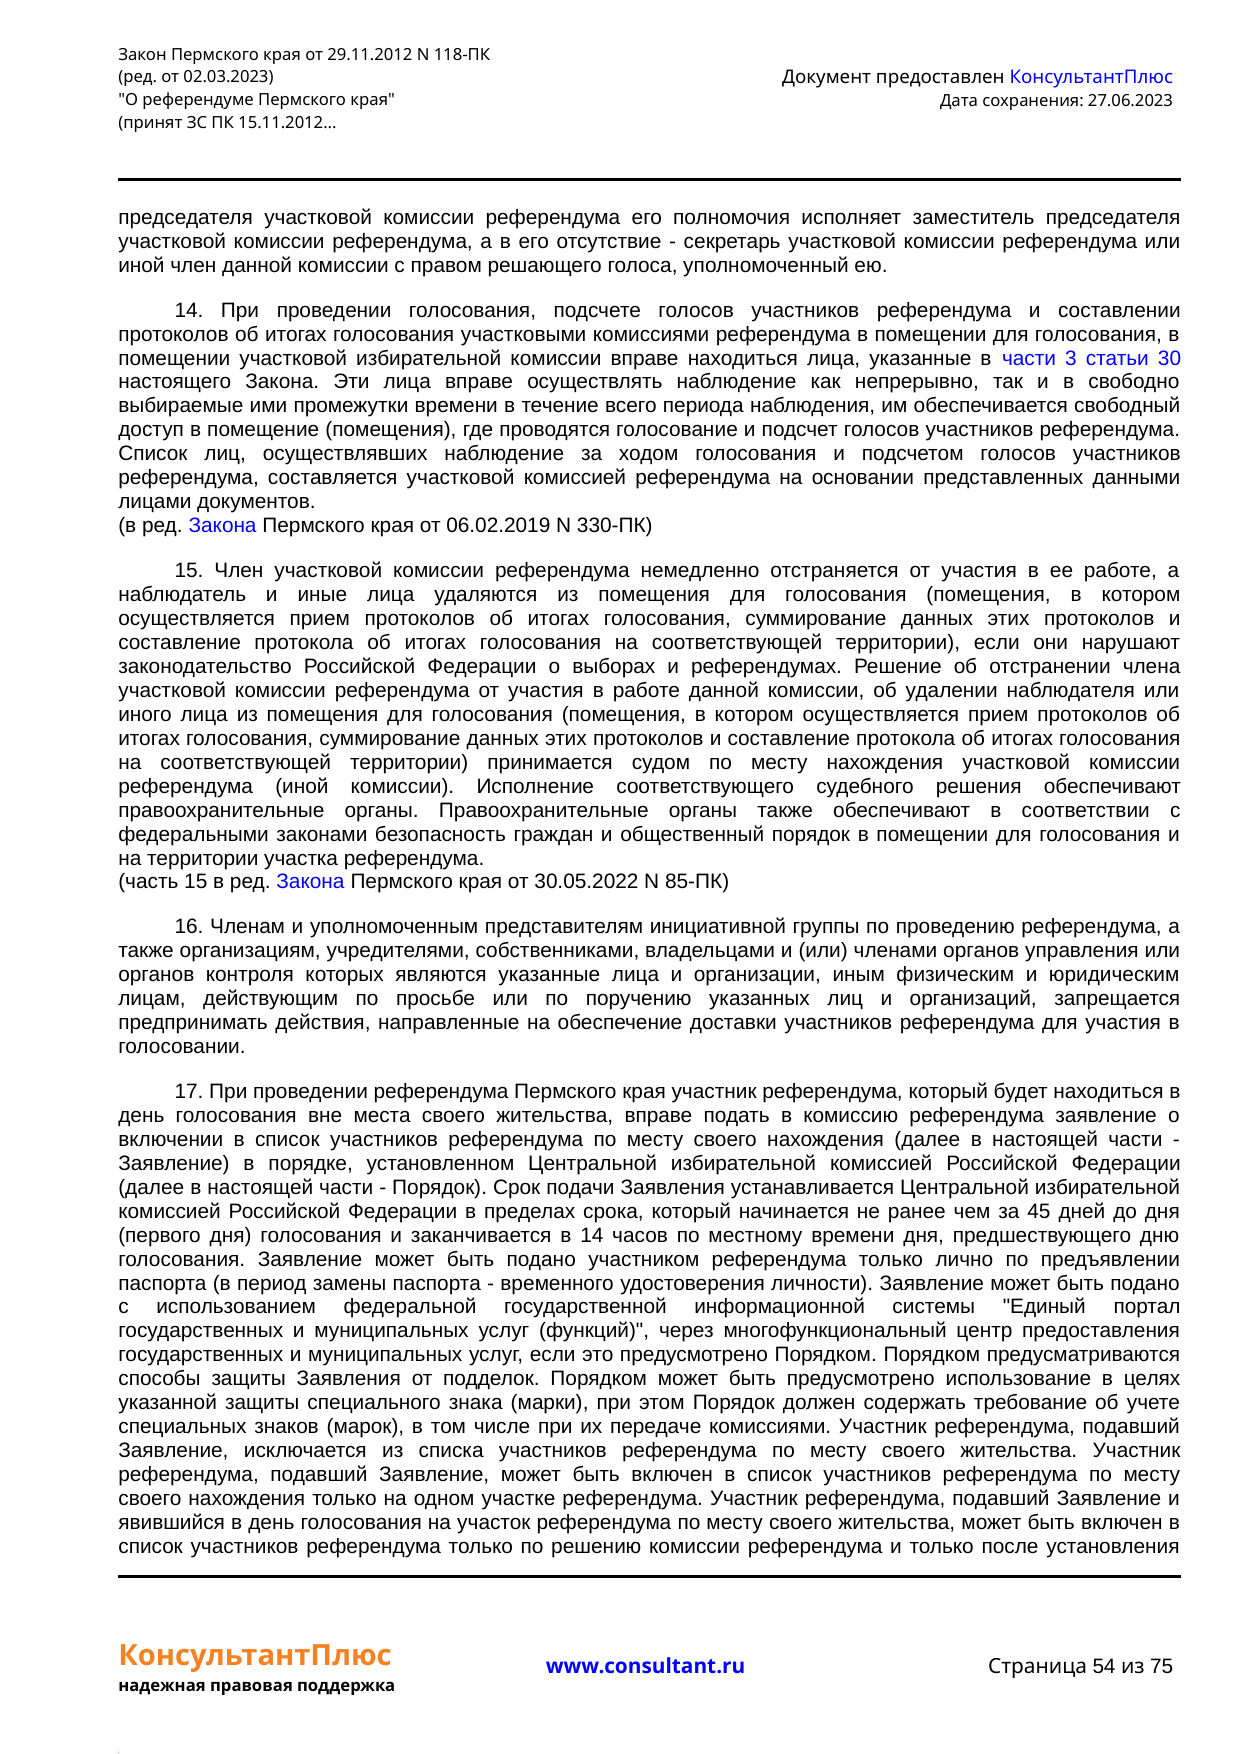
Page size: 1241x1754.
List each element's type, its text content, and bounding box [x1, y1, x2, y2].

text 15. Член участковой комиссии референдума немедленно отстраняется от участия в ее работе, а наблюдатель и иные лица удаляются из помещения для голосования (помещения, в котором осуществляется прием протоколов об итогах голосования, суммирование данных этих протоколов и составление протокола об итогах голосования на соответствующей территории), если они нарушают законодательство Российской Федерации о выборах и референдумах. Решение об отстранении члена участковой комиссии референдума от участия в работе данной комиссии, об удалении наблюдателя или иного лица из помещения для голосования (помещения, в котором осуществляется прием протоколов об итогах голосования, суммирование данных этих протоколов и составление протокола об итогах голосования на соответствующей территории) принимается судом по месту нахождения участковой комиссии референдума (иной комиссии). Исполнение соответствующего судебного решения обеспечивают правоохранительные органы. Правоохранительные органы также обеспечивают в соответствии с федеральными законами безопасность граждан и общественный порядок в помещении для голосования и на территории участка референдума. [118, 558, 1181, 869]
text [118, 1079, 1181, 1558]
text (в ред. Закона Пермского края от 06.02.2019 N 330-ПК) [118, 513, 1181, 537]
text 14. При проведении голосования, подсчете голосов участников референдума и составлении протоколов об итогах голосования участковыми комиссиями референдума в помещении для голосования, в помещении участковой избирательной комиссии вправе находиться лица, указанные в части 3 статьи 30 настоящего Закона. Эти лица вправе осуществлять наблюдение как непрерывно, так и в свободно выбираемые ими промежутки времени в течение всего периода наблюдения, им обеспечивается свободный доступ в помещение (помещения), где проводятся голосование и подсчет голосов участников референдума. Список лиц, осуществлявших наблюдение за ходом голосования и подсчетом голосов участников референдума, составляется участковой комиссией референдума на основании представленных данными лицами документов. [118, 297, 1181, 513]
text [118, 205, 1181, 277]
text 16. Членам и уполномоченным представителям инициативной группы по проведению референдума, а также организациям, учредителями, собственниками, владельцами и (или) членами органов управления или органов контроля которых являются указанные лица и организации, иным физическим и юридическим лицам, действующим по просьбе или по поручению указанных лиц и организаций, запрещается предпринимать действия, направленные на обеспечение доставки участников референдума для участия в голосовании. [118, 914, 1181, 1058]
text (часть 15 в ред. Закона Пермского края от 30.05.2022 N 85-ПК) [118, 869, 1181, 893]
